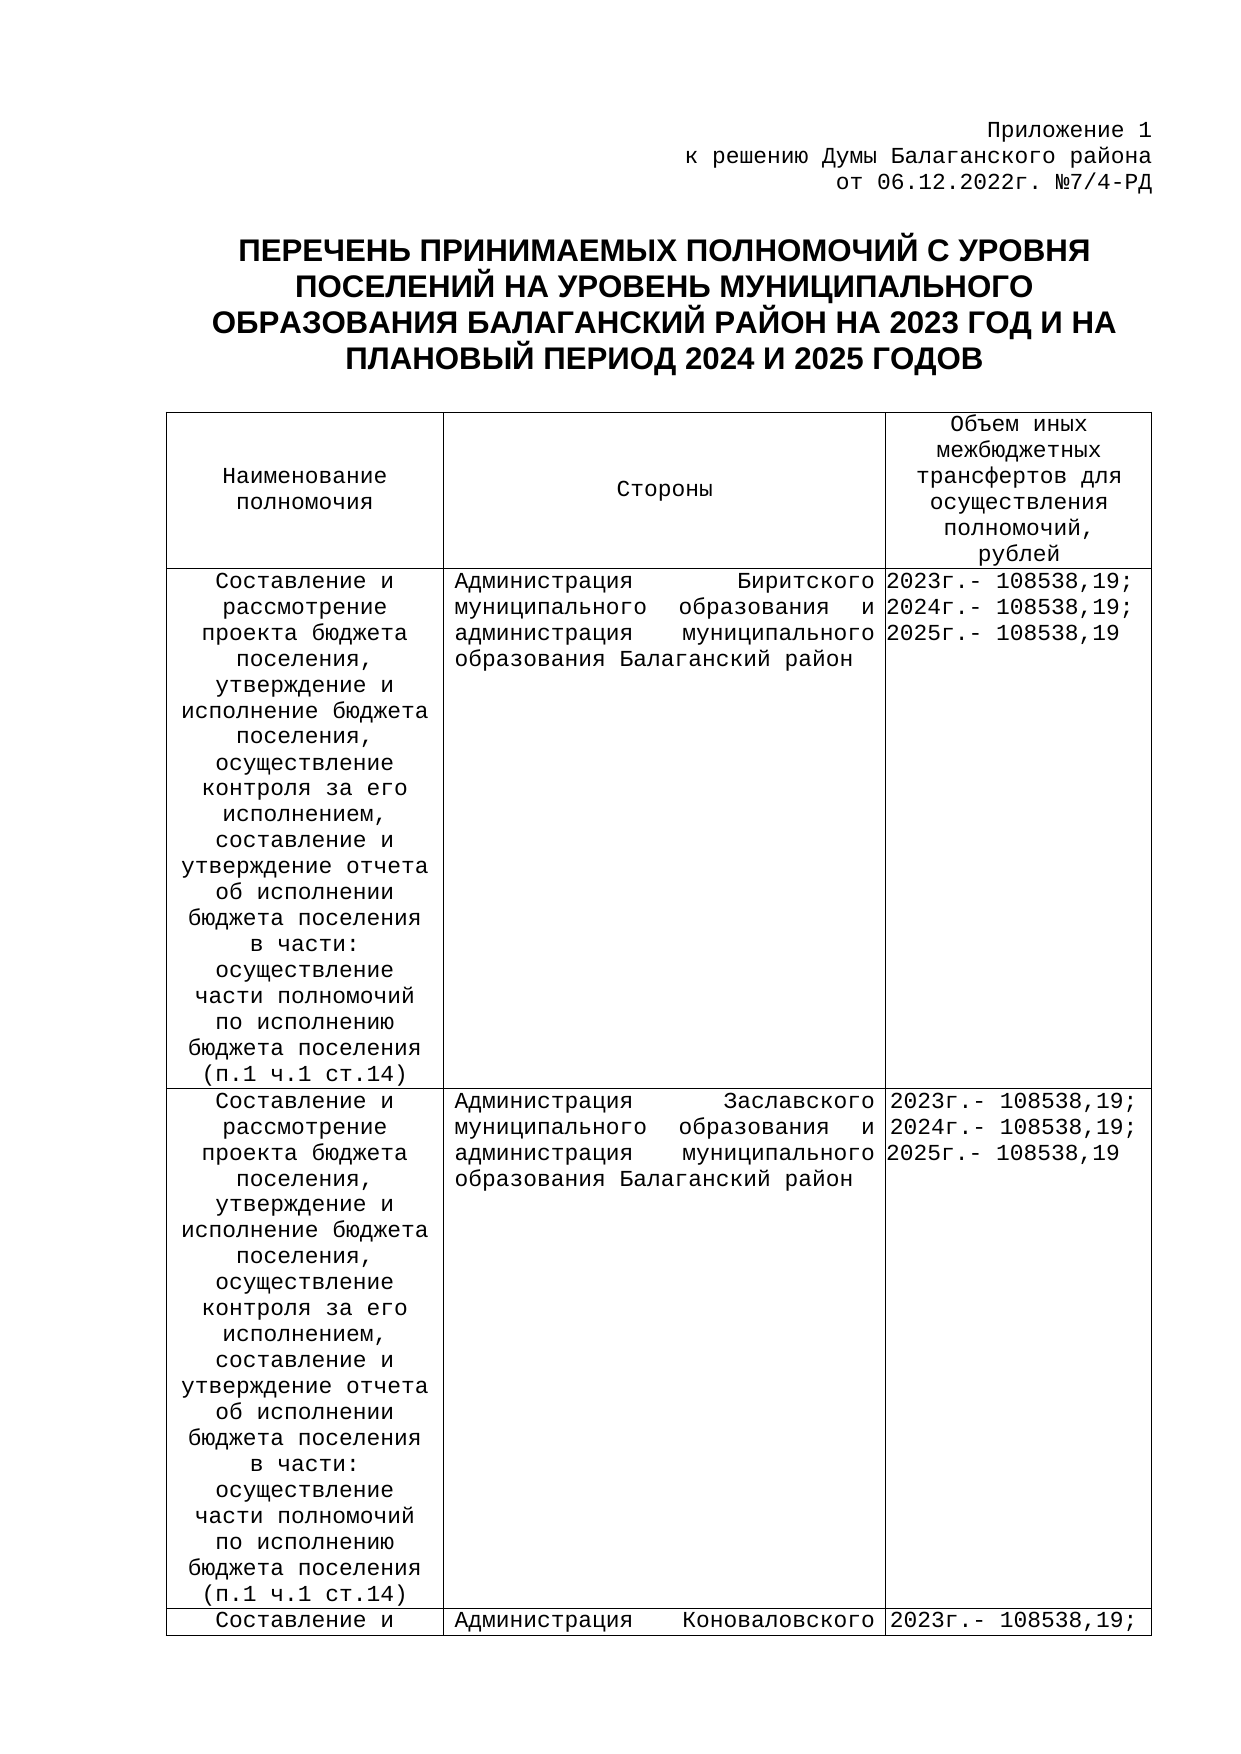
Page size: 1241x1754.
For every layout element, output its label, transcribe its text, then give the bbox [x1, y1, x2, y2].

table_header Объем иных межбюджетных трансфертов для осуществления полномочий, рублей [886, 413, 1151, 568]
table_cell 2023г.- 108538,19; 2024г.- 108538,19; 2025г.- 108538,19 [886, 569, 1151, 1088]
table_header Стороны [444, 413, 885, 568]
table_header Наименование полномочия [167, 413, 443, 568]
table_cell Администрация Заславского муниципального образования и администрация муниципального образования Балаганский район [444, 1089, 885, 1608]
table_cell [167, 1609, 443, 1635]
text ПЕРЕЧЕНЬ ПРИНИМАЕМЫХ ПОЛНОМОЧИЙ С УРОВНЯ ПОСЕЛЕНИЙ НА УРОВЕНЬ МУНИЦИПАЛЬНОГО ОБРАЗОВАНИЯ БАЛАГАНСКИЙ РАЙОН НА 2023 ГОД И НА ПЛАНОВЫЙ ПЕРИОД 2024 И 2025 ГОДОВ [177, 232, 1152, 376]
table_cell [886, 1609, 1151, 1635]
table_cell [444, 1609, 885, 1635]
table_cell Администрация Биритского муниципального образования и администрация муниципального образования Балаганский район [444, 569, 885, 1088]
table_cell 2023г.- 108538,19; 2024г.- 108538,19; 2025г.- 108538,19 [886, 1089, 1151, 1608]
text Приложение 1 [650, 118, 1152, 144]
text к решению Думы Балаганского района [650, 144, 1152, 170]
text от 06.12.2022г. №7/4-РД [650, 170, 1152, 196]
